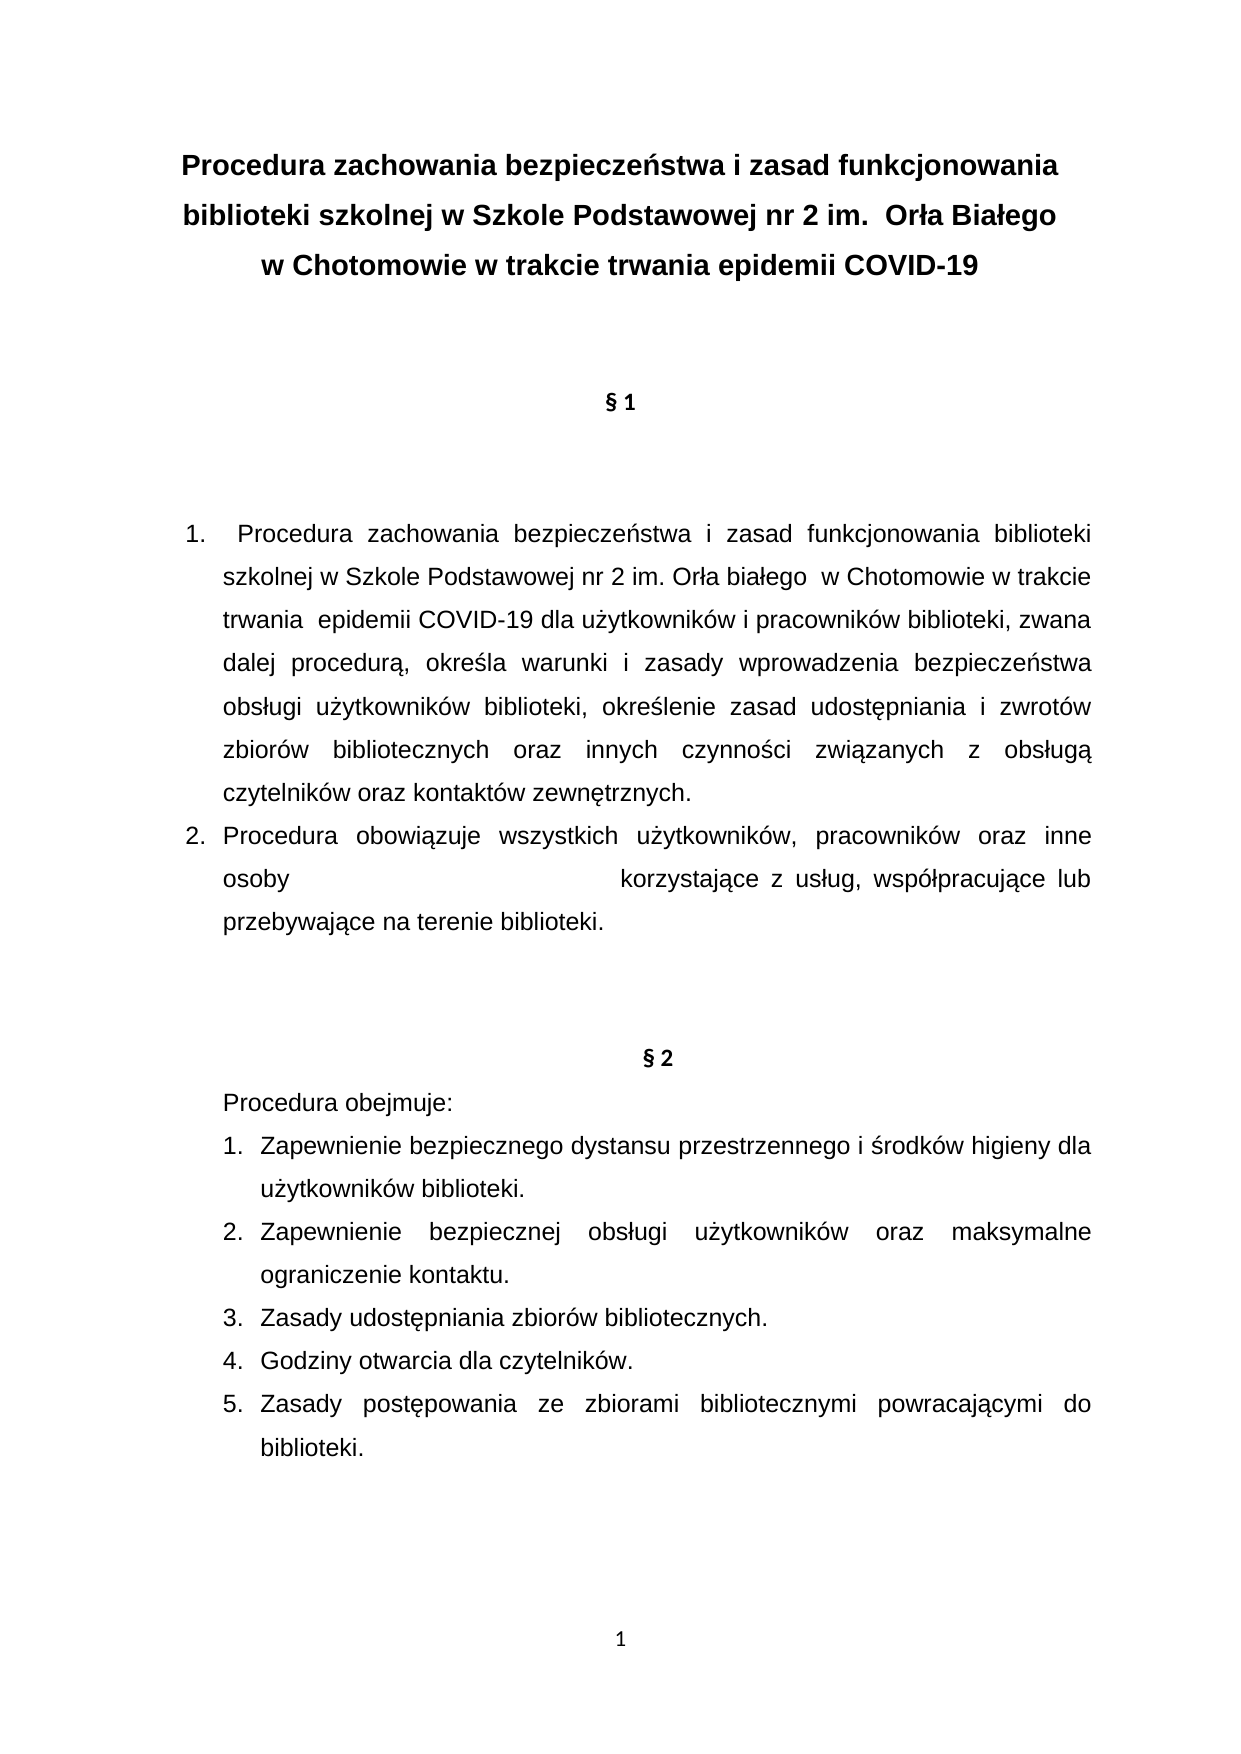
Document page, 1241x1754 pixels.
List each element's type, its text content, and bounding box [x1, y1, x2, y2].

list Procedura zachowania bezpieczeństwa i zasad funkcjonowania biblioteki szkolnej w Szkole Podstawowej nr 2 im. Orła białego w Chotomowie w trakcie trwania epidemii COVID-19 dla użytkowników i pracowników biblioteki, zwana dalej procedurą, określa warunki i zasady wprowadzenia bezpieczeństwa obsługi użytkowników biblioteki, określenie zasad udostępniania i zwrotów zbiorów bibliotecznych oraz innych czynności związanych z obsługą czytelników oraz kontaktów zewnętrznych. [185, 519, 1093, 807]
list Zasady udostępniania zbiorów bibliotecznych. [223, 1303, 1093, 1332]
list Procedura obowiązuje wszystkich użytkowników, pracowników oraz inne osoby korzystające z usług, współpracujące lub przebywające na terenie biblioteki. [185, 821, 1093, 936]
text § 1 [148, 386, 1093, 416]
list Godziny otwarcia dla czytelników. [223, 1346, 1093, 1375]
list Zapewnienie bezpiecznej obsługi użytkowników oraz maksymalne ograniczenie kontaktu. [223, 1217, 1093, 1289]
list Zapewnienie bezpiecznego dystansu przestrzennego i środków higieny dla użytkowników biblioteki. [223, 1131, 1093, 1202]
text Procedura zachowania bezpieczeństwa i zasad funkcjonowania biblioteki szkolnej w Szkole Podstawowej nr 2 im. Orła Białego w Chotomowie w trakcie trwania epidemii COVID-19 [148, 148, 1093, 282]
list Zasady postępowania ze zbiorami bibliotecznymi powracającymi do biblioteki. [223, 1389, 1093, 1461]
list Procedura obejmuje: [223, 1087, 1093, 1116]
list § 2 [223, 1042, 1093, 1072]
